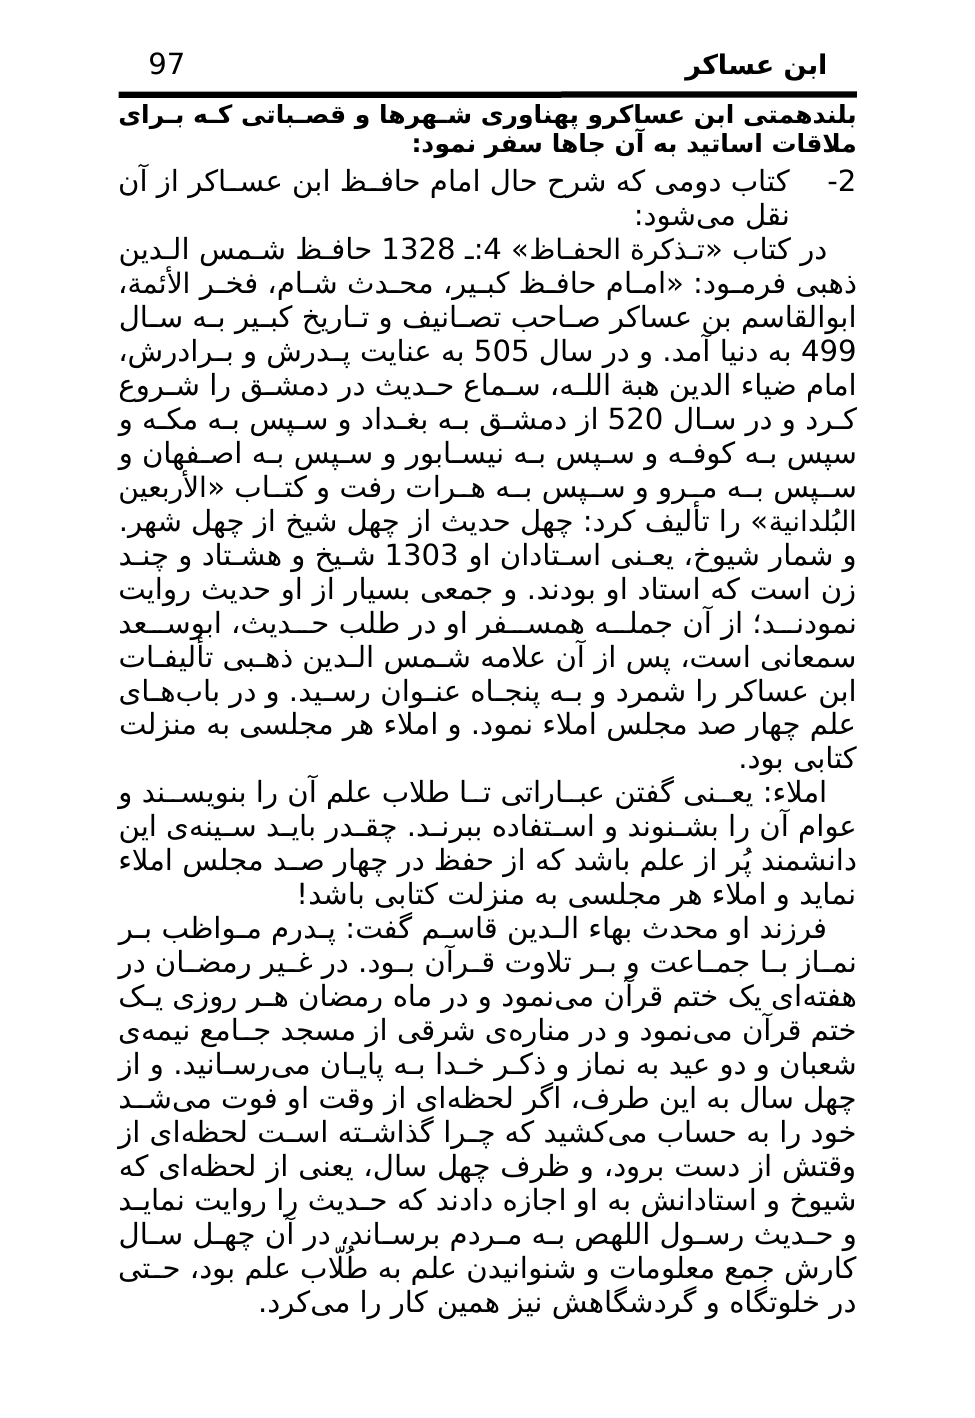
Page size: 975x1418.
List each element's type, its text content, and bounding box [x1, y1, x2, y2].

text املاء: یعنی گفتن عباراتی تا طلاب علم آن را بنویسند و عوام آن را بشنوند و استفاده ببرند. چقدر باید سینه‌ی این دانشمند پُر از علم باشد که از حفظ در چهار صد مجلس املاء نماید و املاء هر مجلسی به منزلت کتابی باشد! [118, 776, 857, 912]
text فرزند او محدث بهاء الدین قاسم گفت: پدرم مواظب بر نماز با جماعت و بر تلاوت قرآن بود. در غیر رمضان در هفته‌ای یک ختم قرآن می‌نمود و در ماه رمضان هر روزی یک ختم قرآن می‌نمود و در مناره‌ی شرقی از مسجد جامع نیمه‌ی شعبان و دو عید به نماز و ذکر خدا به پایان می‌رسانید. و از چهل سال به این طرف، اگر لحظه‌ای از وقت او فوت می‌شد خود را به حساب می‌کشید که چرا گذاشته است لحظه‌ای از وقتش از دست برود، و ظرف چهل سال، یعنی از لحظه‌ای که شیوخ و استادانش به او اجازه دادند که حدیث را روایت نماید و حدیث رسول اللهص به مردم برساند، در آن چهل سال کارش جمع معلومات و شنوانیدن علم به طُلّاب علم بود، حتی در خلوتگاه و گردشگاهش نیز همین کار را می‌کرد. [118, 912, 857, 1319]
text در کتاب «تذکرة الحفاظ» 4: 1328 حافظ شمس الدین ذهبی فرمود: «امام حافظ کبیر، محدث شام، فخر الأئمة، ابوالقاسم بن عساکر صاحب تصانیف و تاریخ کبیر به سال 499 به دنیا آمد. و در سال 505 به عنایت پدرش و برادرش، امام ضیاء الدین هبة الله، سماع حدیث در دمشق را شروع کرد و در سال 520 از دمشق به بغداد و سپس به مکه و سپس به کوفه و سپس به نیسابور و سپس به اصفهان و سپس به مرو و سپس به هرات رفت و کتاب «الأربعین البُلدانیة» را تألیف کرد: چهل حدیث از چهل شیخ از چهل شهر. و شمار شیوخ، یعنی استادان او 1303 شیخ و هشتاد و چند زن است که استاد او بودند. و جمعی بسیار از او حدیث روایت نمودند؛ از آن جمله همسفر او در طلب حدیث، ابوسعد سمعانی است، پس از آن علامه شمس الدین ذهبی تألیفات ابن عساکر را شمرد و به پنجاه عنوان رسید. و در باب‌های علم چهار صد مجلس املاء نمود. و املاء هر مجلسی به منزلت کتابی بود. [118, 232, 857, 776]
list کتاب دومی که شرح حال امام حافظ ابن عساکر از آن نقل می‌شود: [118, 164, 827, 232]
text بلندهمتی ابن عساکرو پهناوری شهرها و قصباتی که برای ملاقات اساتید به آن جاها سفر نمود: [118, 100, 857, 158]
